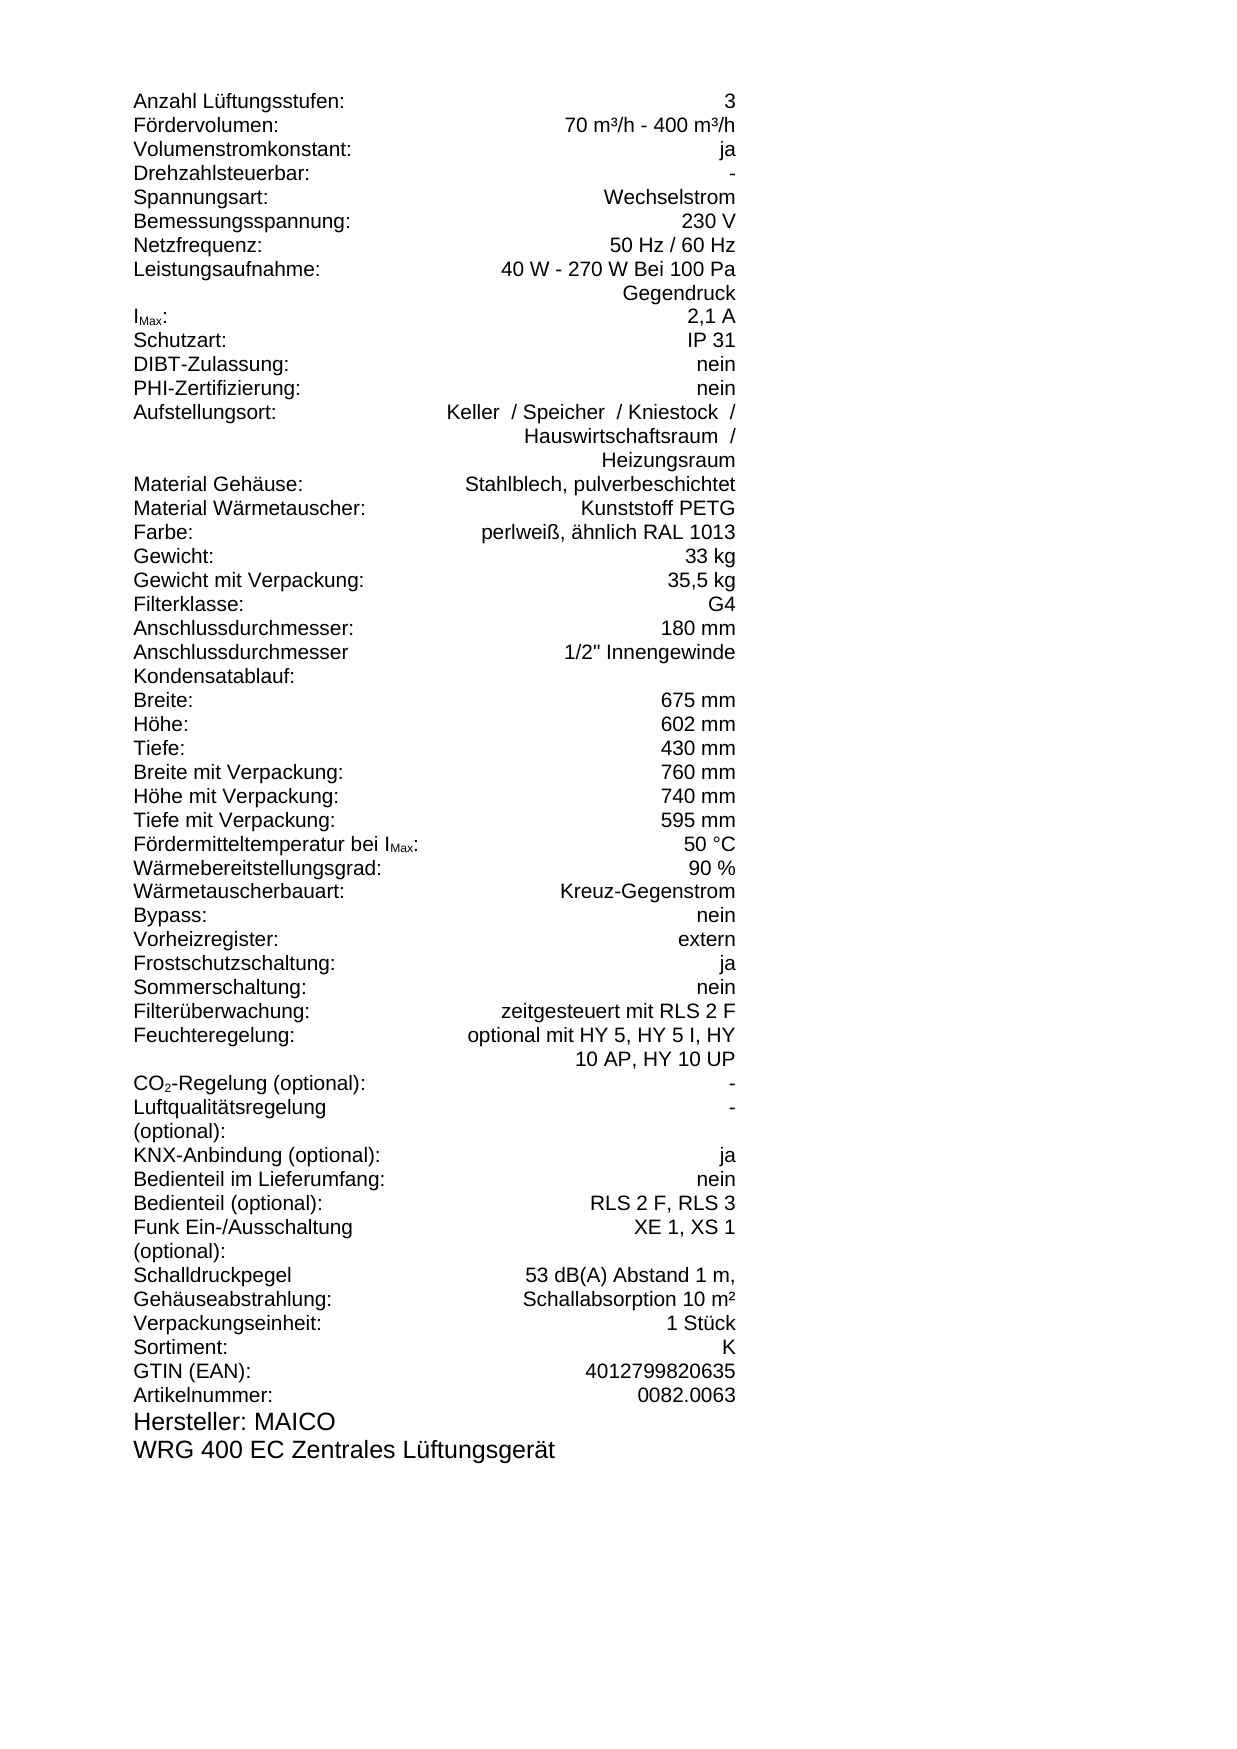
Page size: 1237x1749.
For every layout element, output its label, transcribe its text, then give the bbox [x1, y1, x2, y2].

table_cell - [434, 1071, 747, 1095]
table_cell Filterüberwachung: [122, 999, 434, 1023]
text WRG 400 EC Zentrales Lüftungsgerät [133, 1435, 1148, 1464]
table_cell 602 mm [434, 712, 747, 736]
table_cell 53 dB(A) Abstand 1 m, Schallabsorption 10 m² [434, 1263, 747, 1311]
table_cell Vorheizregister: [122, 927, 434, 951]
table_cell Tiefe: [122, 736, 434, 759]
table_cell Gewicht mit Verpackung: [122, 568, 434, 592]
table_cell Anschlussdurchmesser Kondensatablauf: [122, 640, 434, 688]
table_cell IMax: [122, 304, 434, 328]
table_cell - [434, 161, 747, 184]
table_cell Höhe mit Verpackung: [122, 784, 434, 807]
table_cell 180 mm [434, 616, 747, 640]
table_cell 2,1 A [434, 304, 747, 328]
table_cell 595 mm [434, 808, 747, 831]
table_cell optional mit HY 5, HY 5 I, HY 10 AP, HY 10 UP [434, 1023, 747, 1071]
table_cell IP 31 [434, 328, 747, 352]
table_cell GTIN (EAN): [122, 1359, 434, 1382]
table_cell Bedienteil im Lieferumfang: [122, 1167, 434, 1191]
table_cell 0082.0063 [434, 1383, 747, 1406]
table_cell Wärmebereitstellungsgrad: [122, 855, 434, 879]
table_cell extern [434, 927, 747, 951]
table_cell Bypass: [122, 903, 434, 927]
table_cell Fördermitteltemperatur bei IMax: [122, 831, 434, 855]
table_cell K [434, 1335, 747, 1358]
table_cell 1/2" Innengewinde [434, 640, 747, 688]
table_cell 50 Hz / 60 Hz [434, 233, 747, 256]
table_cell Gewicht: [122, 544, 434, 568]
table_cell Spannungsart: [122, 185, 434, 208]
table_cell Verpackungseinheit: [122, 1311, 434, 1334]
table_cell Tiefe mit Verpackung: [122, 808, 434, 831]
table_cell Keller / Speicher / Kniestock / Hauswirtschaftsraum / Heizungsraum [434, 400, 747, 472]
table_cell Feuchteregelung: [122, 1023, 434, 1071]
table_cell Bedienteil (optional): [122, 1191, 434, 1215]
table_cell 230 V [434, 209, 747, 232]
table_cell CO2-Regelung (optional): [122, 1071, 434, 1095]
table_cell 760 mm [434, 760, 747, 783]
table_cell Wechselstrom [434, 185, 747, 208]
table_cell XE 1, XS 1 [434, 1215, 747, 1263]
text Hersteller: MAICO [133, 1406, 1148, 1435]
table_cell Breite: [122, 688, 434, 712]
table_cell Sommerschaltung: [122, 975, 434, 999]
table_cell 1 Stück [434, 1311, 747, 1334]
table_cell Artikelnummer: [122, 1383, 434, 1406]
table_cell Aufstellungsort: [122, 400, 434, 472]
table_cell Bemessungsspannung: [122, 209, 434, 232]
table_cell nein [434, 352, 747, 376]
table_cell Wärmetauscherbauart: [122, 879, 434, 903]
table_cell ja [434, 137, 747, 161]
table_cell 33 kg [434, 544, 747, 568]
table_cell 675 mm [434, 688, 747, 712]
table_cell G4 [434, 592, 747, 616]
table_cell 40 W - 270 W Bei 100 Pa Gegendruck [434, 256, 747, 304]
table_cell Anschlussdurchmesser: [122, 616, 434, 640]
table_cell - [434, 1095, 747, 1143]
table_cell Schalldruckpegel Gehäuseabstrahlung: [122, 1263, 434, 1311]
table_cell RLS 2 F, RLS 3 [434, 1191, 747, 1215]
table_cell Kunststoff PETG [434, 496, 747, 520]
table_cell Luftqualitätsregelung (optional): [122, 1095, 434, 1143]
table_cell 50 °C [434, 831, 747, 855]
table_cell nein [434, 903, 747, 927]
table_cell Breite mit Verpackung: [122, 760, 434, 783]
table_cell 35,5 kg [434, 568, 747, 592]
table_cell Funk Ein-/Ausschaltung (optional): [122, 1215, 434, 1263]
table_cell 70 m³/h - 400 m³/h [434, 113, 747, 137]
table_cell KNX-Anbindung (optional): [122, 1143, 434, 1167]
table_cell Drehzahlsteuerbar: [122, 161, 434, 184]
table_cell Schutzart: [122, 328, 434, 352]
table_cell nein [434, 975, 747, 999]
table_cell zeitgesteuert mit RLS 2 F [434, 999, 747, 1023]
table_cell ja [434, 951, 747, 975]
table_cell 430 mm [434, 736, 747, 759]
table_cell Farbe: [122, 520, 434, 544]
table_cell DIBT-Zulassung: [122, 352, 434, 376]
table_cell 4012799820635 [434, 1359, 747, 1382]
table_cell 3 [434, 89, 747, 113]
table_cell PHI-Zertifizierung: [122, 376, 434, 400]
table_cell Material Gehäuse: [122, 472, 434, 496]
table_cell Stahlblech, pulverbeschichtet [434, 472, 747, 496]
table_cell nein [434, 376, 747, 400]
table_cell 90 % [434, 855, 747, 879]
table_cell Fördervolumen: [122, 113, 434, 137]
table_cell Material Wärmetauscher: [122, 496, 434, 520]
table_cell nein [434, 1167, 747, 1191]
table_cell Anzahl Lüftungsstufen: [122, 89, 434, 113]
table_cell 740 mm [434, 784, 747, 807]
table_cell Netzfrequenz: [122, 233, 434, 256]
table_cell ja [434, 1143, 747, 1167]
table_cell Kreuz-Gegenstrom [434, 879, 747, 903]
table_cell Frostschutzschaltung: [122, 951, 434, 975]
table_cell Höhe: [122, 712, 434, 736]
table_cell Filterklasse: [122, 592, 434, 616]
table_cell perlweiß, ähnlich RAL 1013 [434, 520, 747, 544]
table_cell Volumenstromkonstant: [122, 137, 434, 161]
table_cell Sortiment: [122, 1335, 434, 1358]
table_cell Leistungsaufnahme: [122, 256, 434, 304]
